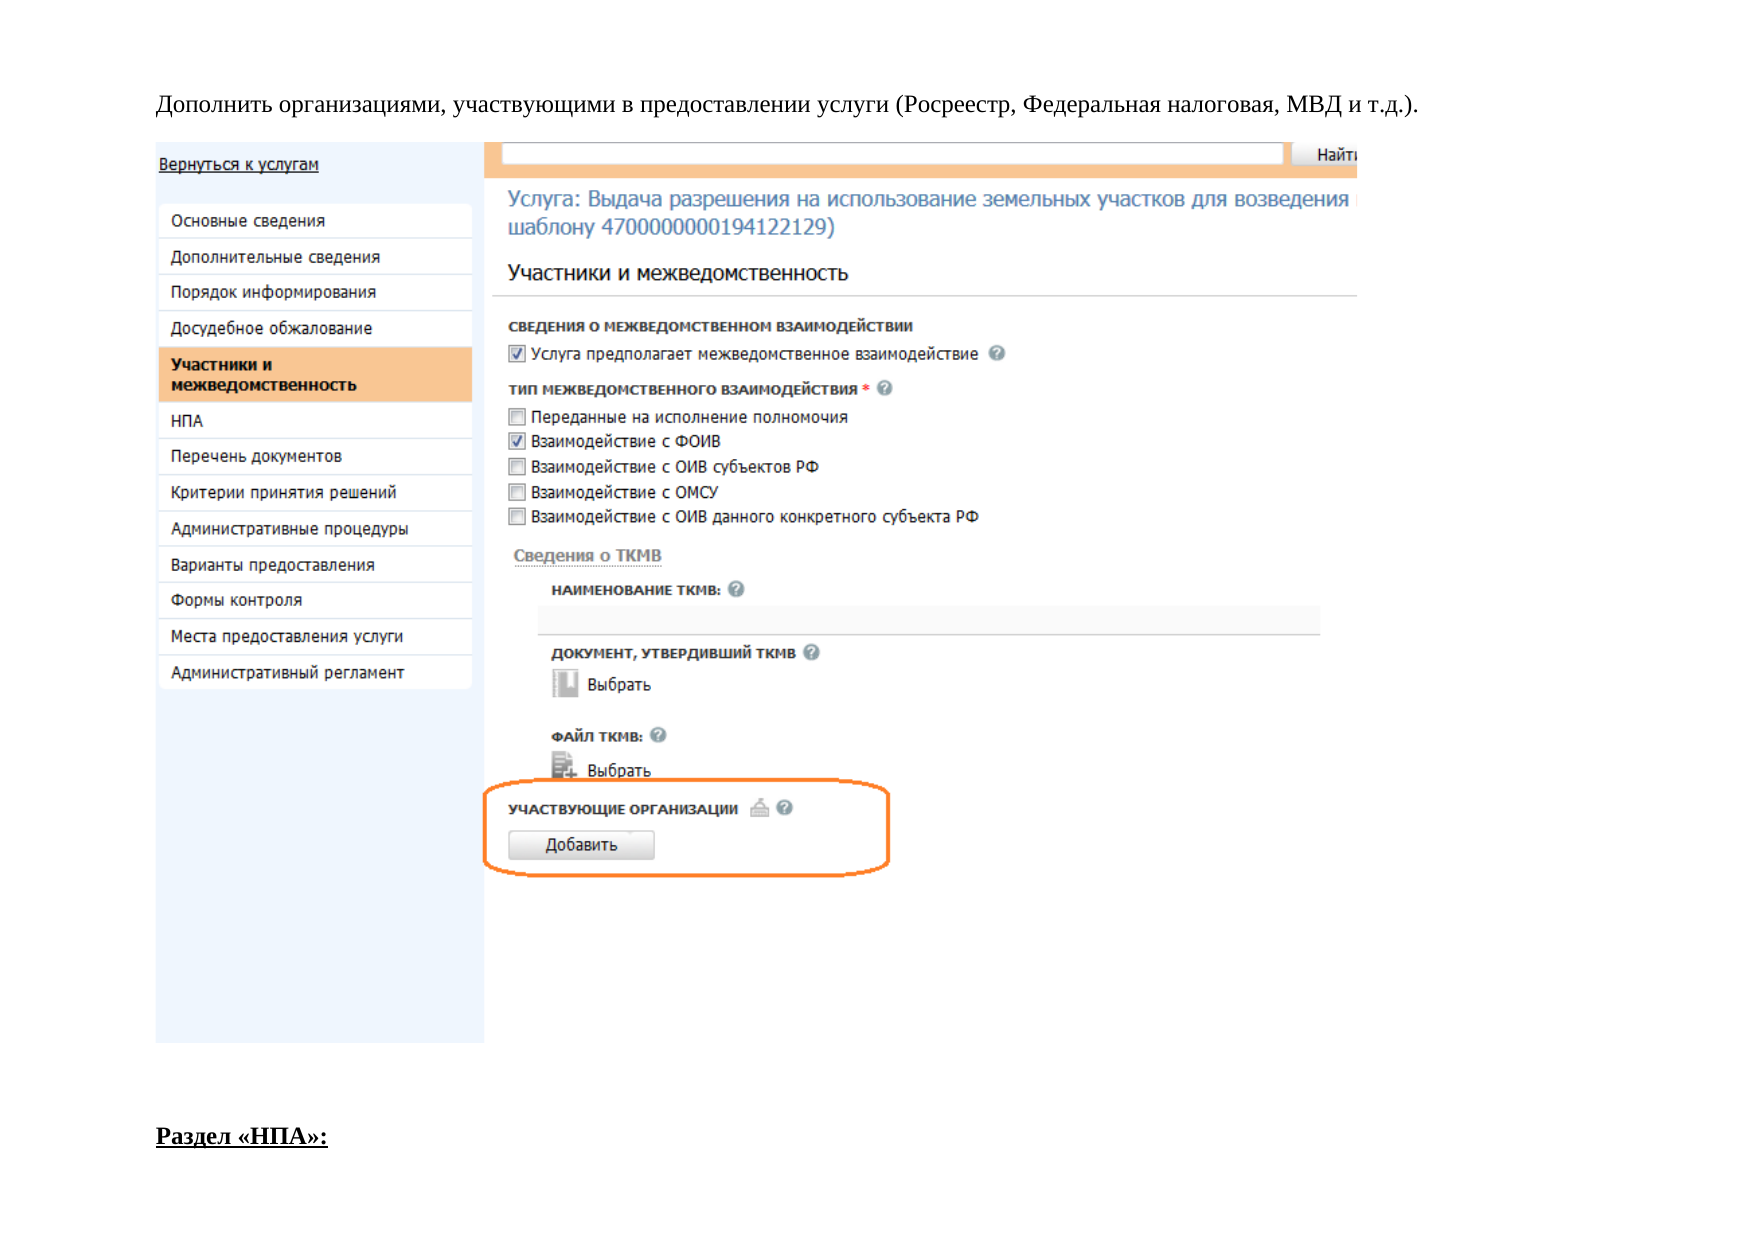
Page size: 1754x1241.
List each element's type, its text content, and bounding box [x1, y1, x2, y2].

picture [155, 142, 1358, 1043]
text Дополнить организациями, участвующими в предоставлении услуги (Росреестр, Федеральная налоговая, МВД и т.д.). [156, 89, 1636, 117]
text Раздел «НПА»: [156, 1121, 1636, 1150]
